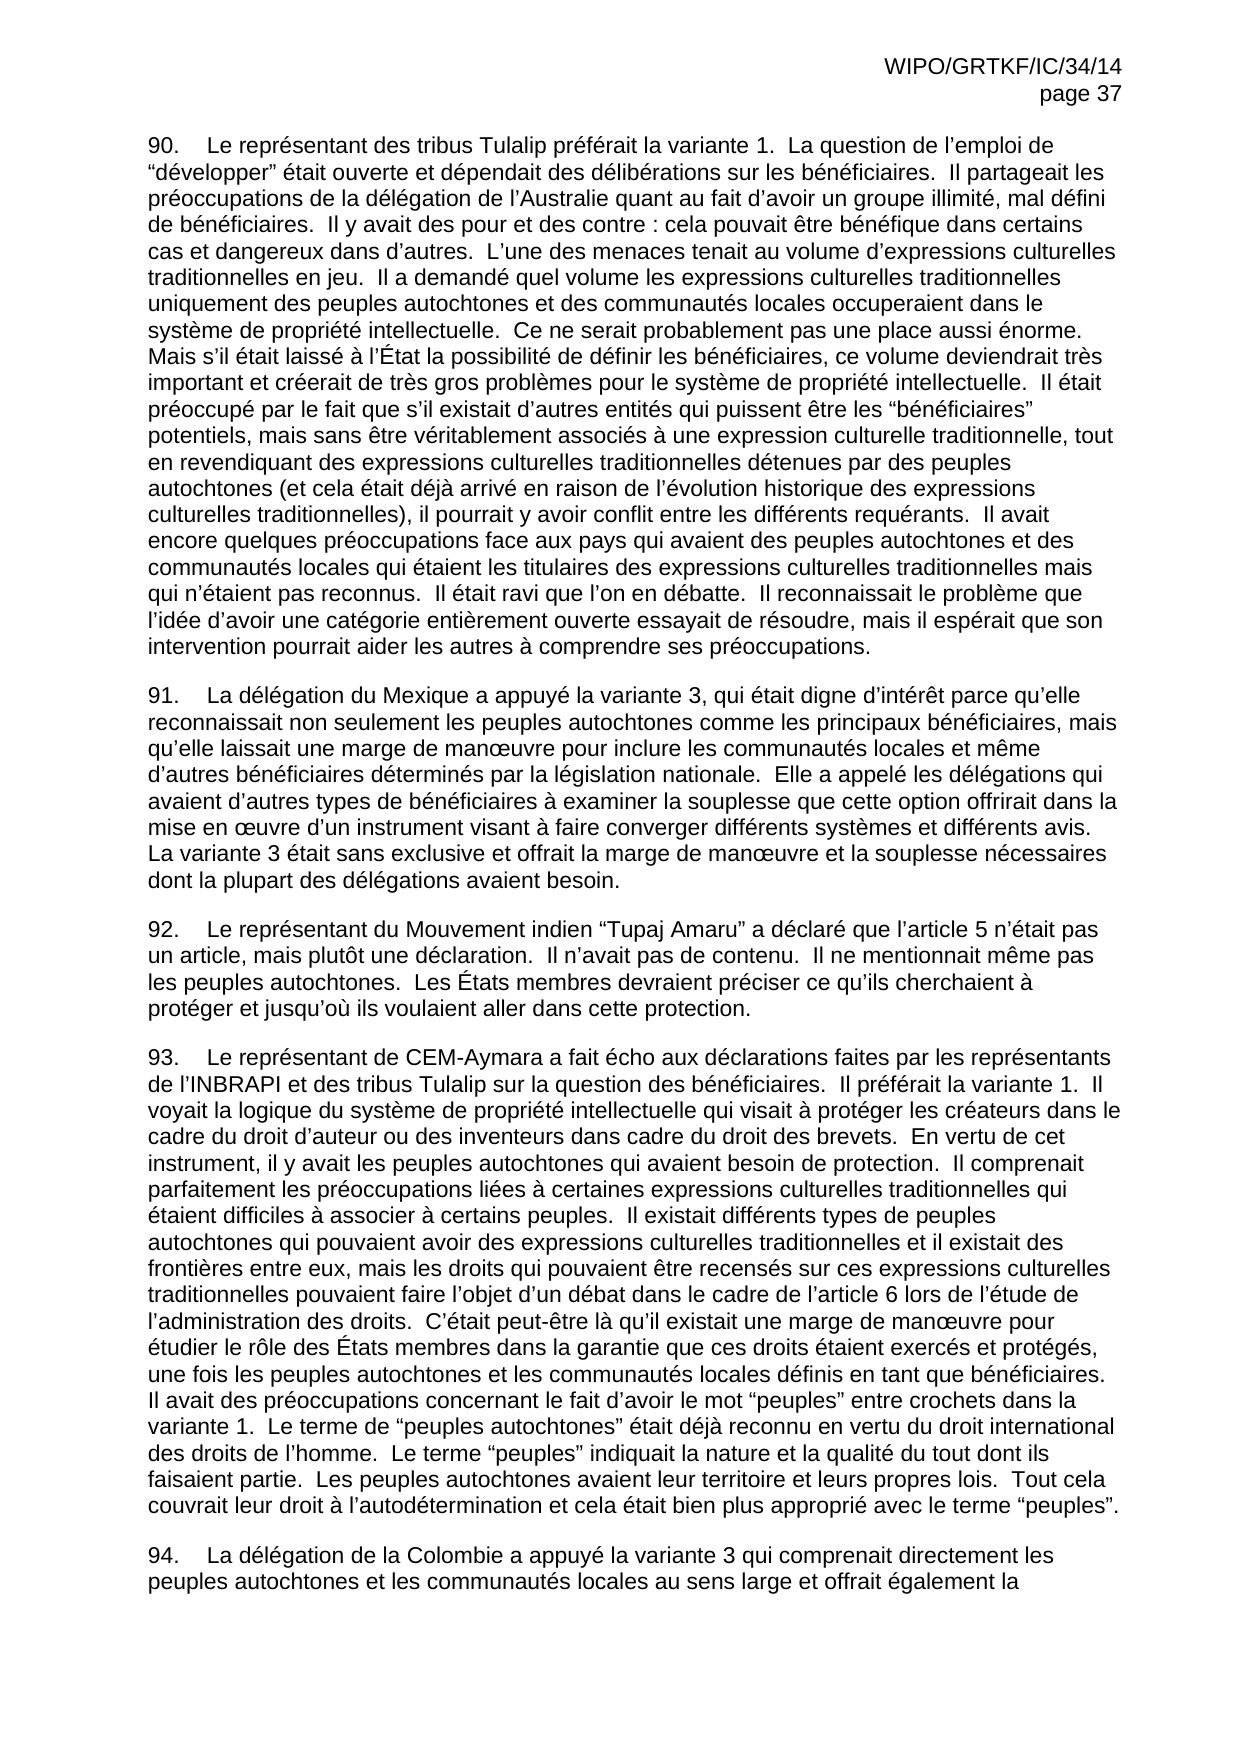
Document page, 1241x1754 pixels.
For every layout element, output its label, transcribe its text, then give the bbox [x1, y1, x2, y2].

text La délégation du Mexique a appuyé la variante 3, qui était digne d’intérêt parce qu’elle reconnaissait non seulement les peuples autochtones comme les principaux bénéficiaires, mais qu’elle laissait une marge de manœuvre pour inclure les communautés locales et même d’autres bénéficiaires déterminés par la législation nationale. Elle a appelé les délégations qui avaient d’autres types de bénéficiaires à examiner la souplesse que cette option offrirait dans la mise en œuvre d’un instrument visant à faire converger différents systèmes et différents avis. La variante 3 était sans exclusive et offrait la marge de manœuvre et la souplesse nécessaires dont la plupart des délégations avaient besoin. [148, 682, 1122, 893]
text Le représentant des tribus Tulalip préférait la variante 1. La question de l’emploi de “développer” était ouverte et dépendait des délibérations sur les bénéficiaires. Il partageait les préoccupations de la délégation de l’Australie quant au fait d’avoir un groupe illimité, mal défini de bénéficiaires. Il y avait des pour et des contre : cela pouvait être bénéfique dans certains cas et dangereux dans d’autres. L’une des menaces tenait au volume d’expressions culturelles traditionnelles en jeu. Il a demandé quel volume les expressions culturelles traditionnelles uniquement des peuples autochtones et des communautés locales occuperaient dans le système de propriété intellectuelle. Ce ne serait probablement pas une place aussi énorme. Mais s’il était laissé à l’État la possibilité de définir les bénéficiaires, ce volume deviendrait très important et créerait de très gros problèmes pour le système de propriété intellectuelle. Il était préoccupé par le fait que s’il existait d’autres entités qui puissent être les “bénéficiaires” potentiels, mais sans être véritablement associés à une expression culturelle traditionnelle, tout en revendiquant des expressions culturelles traditionnelles détenues par des peuples autochtones (et cela était déjà arrivé en raison de l’évolution historique des expressions culturelles traditionnelles), il pourrait y avoir conflit entre les différents requérants. Il avait encore quelques préoccupations face aux pays qui avaient des peuples autochtones et des communautés locales qui étaient les titulaires des expressions culturelles traditionnelles mais qui n’étaient pas reconnus. Il était ravi que l’on en débatte. Il reconnaissait le problème que l’idée d’avoir une catégorie entièrement ouverte essayait de résoudre, mais il espérait que son intervention pourrait aider les autres à comprendre ses préoccupations. [148, 132, 1122, 659]
text Le représentant de CEM-Aymara a fait écho aux déclarations faites par les représentants de l’INBRAPI et des tribus Tulalip sur la question des bénéficiaires. Il préférait la variante 1. Il voyait la logique du système de propriété intellectuelle qui visait à protéger les créateurs dans le cadre du droit d’auteur ou des inventeurs dans cadre du droit des brevets. En vertu de cet instrument, il y avait les peuples autochtones qui avaient besoin de protection. Il comprenait parfaitement les préoccupations liées à certaines expressions culturelles traditionnelles qui étaient difficiles à associer à certains peuples. Il existait différents types de peuples autochtones qui pouvaient avoir des expressions culturelles traditionnelles et il existait des frontières entre eux, mais les droits qui pouvaient être recensés sur ces expressions culturelles traditionnelles pouvaient faire l’objet d’un débat dans le cadre de l’article 6 lors de l’étude de l’administration des droits. C’était peut-être là qu’il existait une marge de manœuvre pour étudier le rôle des États membres dans la garantie que ces droits étaient exercés et protégés, une fois les peuples autochtones et les communautés locales définis en tant que bénéficiaires. Il avait des préoccupations concernant le fait d’avoir le mot “peuples” entre crochets dans la variante 1. Le terme de “peuples autochtones” était déjà reconnu en vertu du droit international des droits de l’homme. Le terme “peuples” indiquait la nature et la qualité du tout dont ils faisaient partie. Les peuples autochtones avaient leur territoire et leurs propres lois. Tout cela couvrait leur droit à l’autodétermination et cela était bien plus approprié avec le terme “peuples”. [148, 1044, 1122, 1519]
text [148, 1542, 1122, 1594]
text Le représentant du Mouvement indien “Tupaj Amaru” a déclaré que l’article 5 n’était pas un article, mais plutôt une déclaration. Il n’avait pas de contenu. Il ne mentionnait même pas les peuples autochtones. Les États membres devraient préciser ce qu’ils cherchaient à protéger et jusqu’où ils voulaient aller dans cette protection. [148, 916, 1122, 1021]
